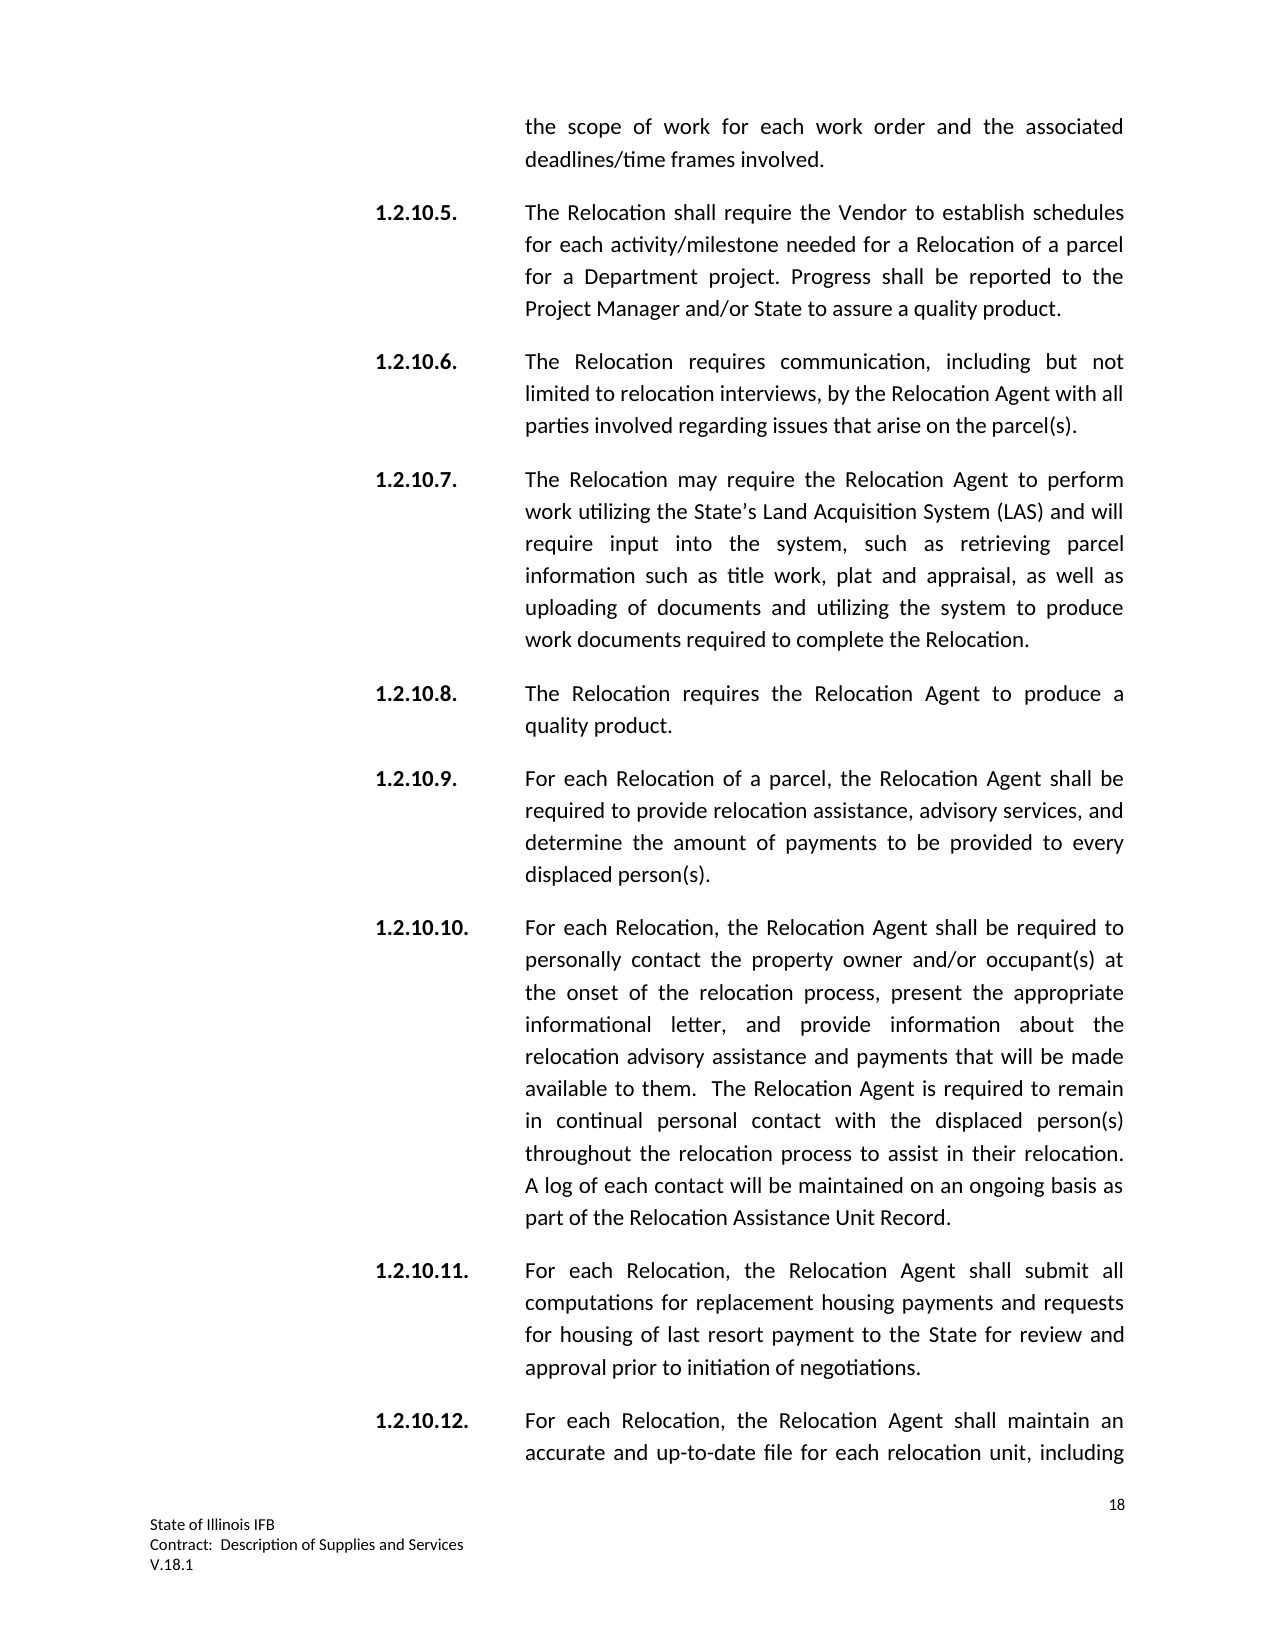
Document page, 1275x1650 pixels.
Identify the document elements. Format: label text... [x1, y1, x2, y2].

list For each Relocation, the Relocation Agent shall submit all computations for replacement housing payments and requests for housing of last resort payment to the State for review and approval prior to initiation of negotiations. [375, 1256, 1125, 1381]
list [375, 112, 1125, 173]
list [375, 1406, 1125, 1466]
list For each Relocation, the Relocation Agent shall be required to personally contact the property owner and/or occupant(s) at the onset of the relocation process, present the appropriate informational letter, and provide information about the relocation advisory assistance and payments that will be made available to them. The Relocation Agent is required to remain in continual personal contact with the displaced person(s) throughout the relocation process to assist in their relocation. A log of each contact will be maintained on an ongoing basis as part of the Relocation Assistance Unit Record. [375, 913, 1125, 1231]
list The Relocation may require the Relocation Agent to perform work utilizing the State’s Land Acquisition System (LAS) and will require input into the system, such as retrieving parcel information such as title work, plat and appraisal, as well as uploading of documents and utilizing the system to produce work documents required to complete the Relocation. [375, 465, 1125, 654]
list The Relocation requires communication, including but not limited to relocation interviews, by the Relocation Agent with all parties involved regarding issues that arise on the parcel(s). [375, 347, 1125, 440]
list The Relocation requires the Relocation Agent to produce a quality product. [375, 679, 1125, 739]
list The Relocation shall require the Vendor to establish schedules for each activity/milestone needed for a Relocation of a parcel for a Department project. Progress shall be reported to the Project Manager and/or State to assure a quality product. [375, 198, 1125, 322]
list For each Relocation of a parcel, the Relocation Agent shall be required to provide relocation assistance, advisory services, and determine the amount of payments to be provided to every displaced person(s). [375, 764, 1125, 888]
